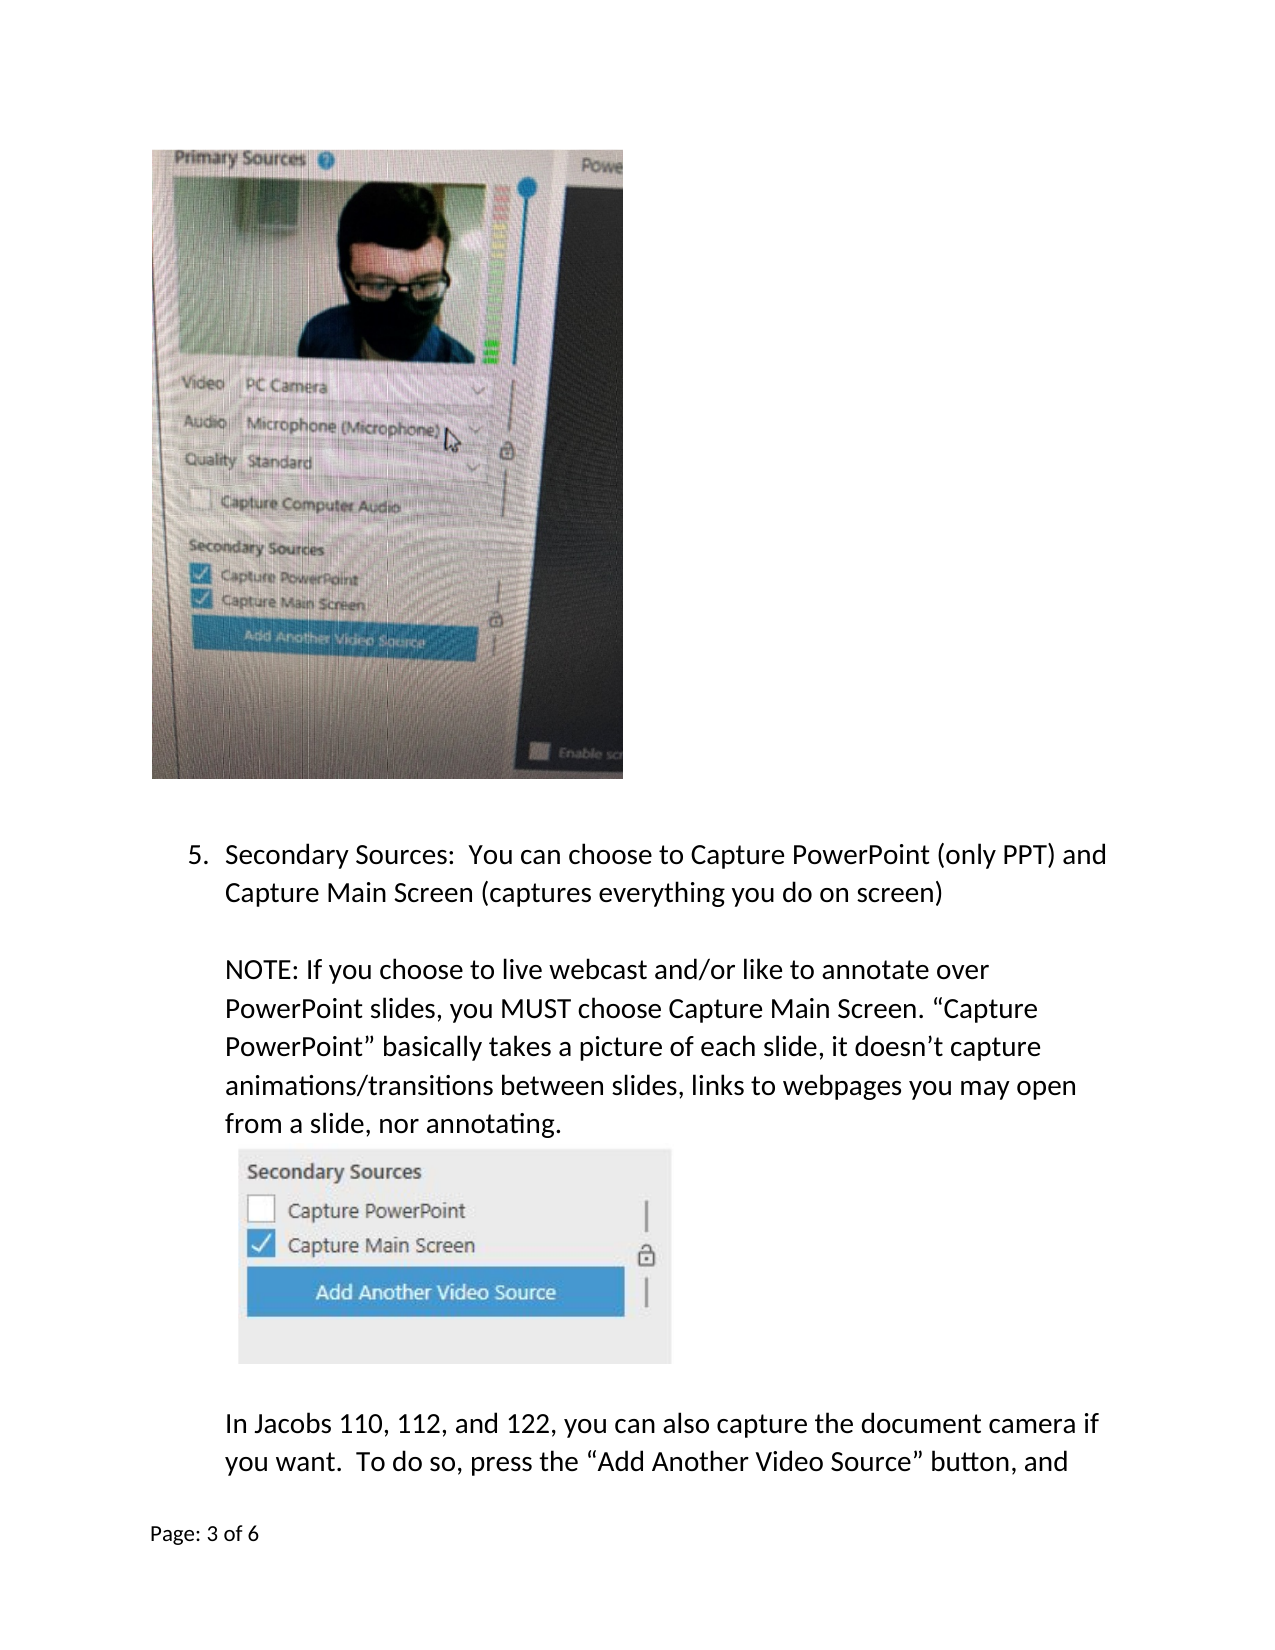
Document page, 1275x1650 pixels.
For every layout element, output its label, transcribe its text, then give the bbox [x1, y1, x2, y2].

picture [238, 1143, 675, 1364]
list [225, 1405, 1125, 1479]
picture [152, 150, 623, 778]
list NOTE: If you choose to live webcast and/or like to annotate over PowerPoint slides, you MUST choose Capture Main Screen. “Capture PowerPoint” basically takes a picture of each slide, it doesn’t capture animations/transitions between slides, links to webpages you may open from a slide, nor annotating. [225, 951, 1125, 1141]
list Secondary Sources: You can choose to Capture PowerPoint (only PPT) and Capture Main Screen (captures everything you do on screen) [187, 836, 1125, 910]
